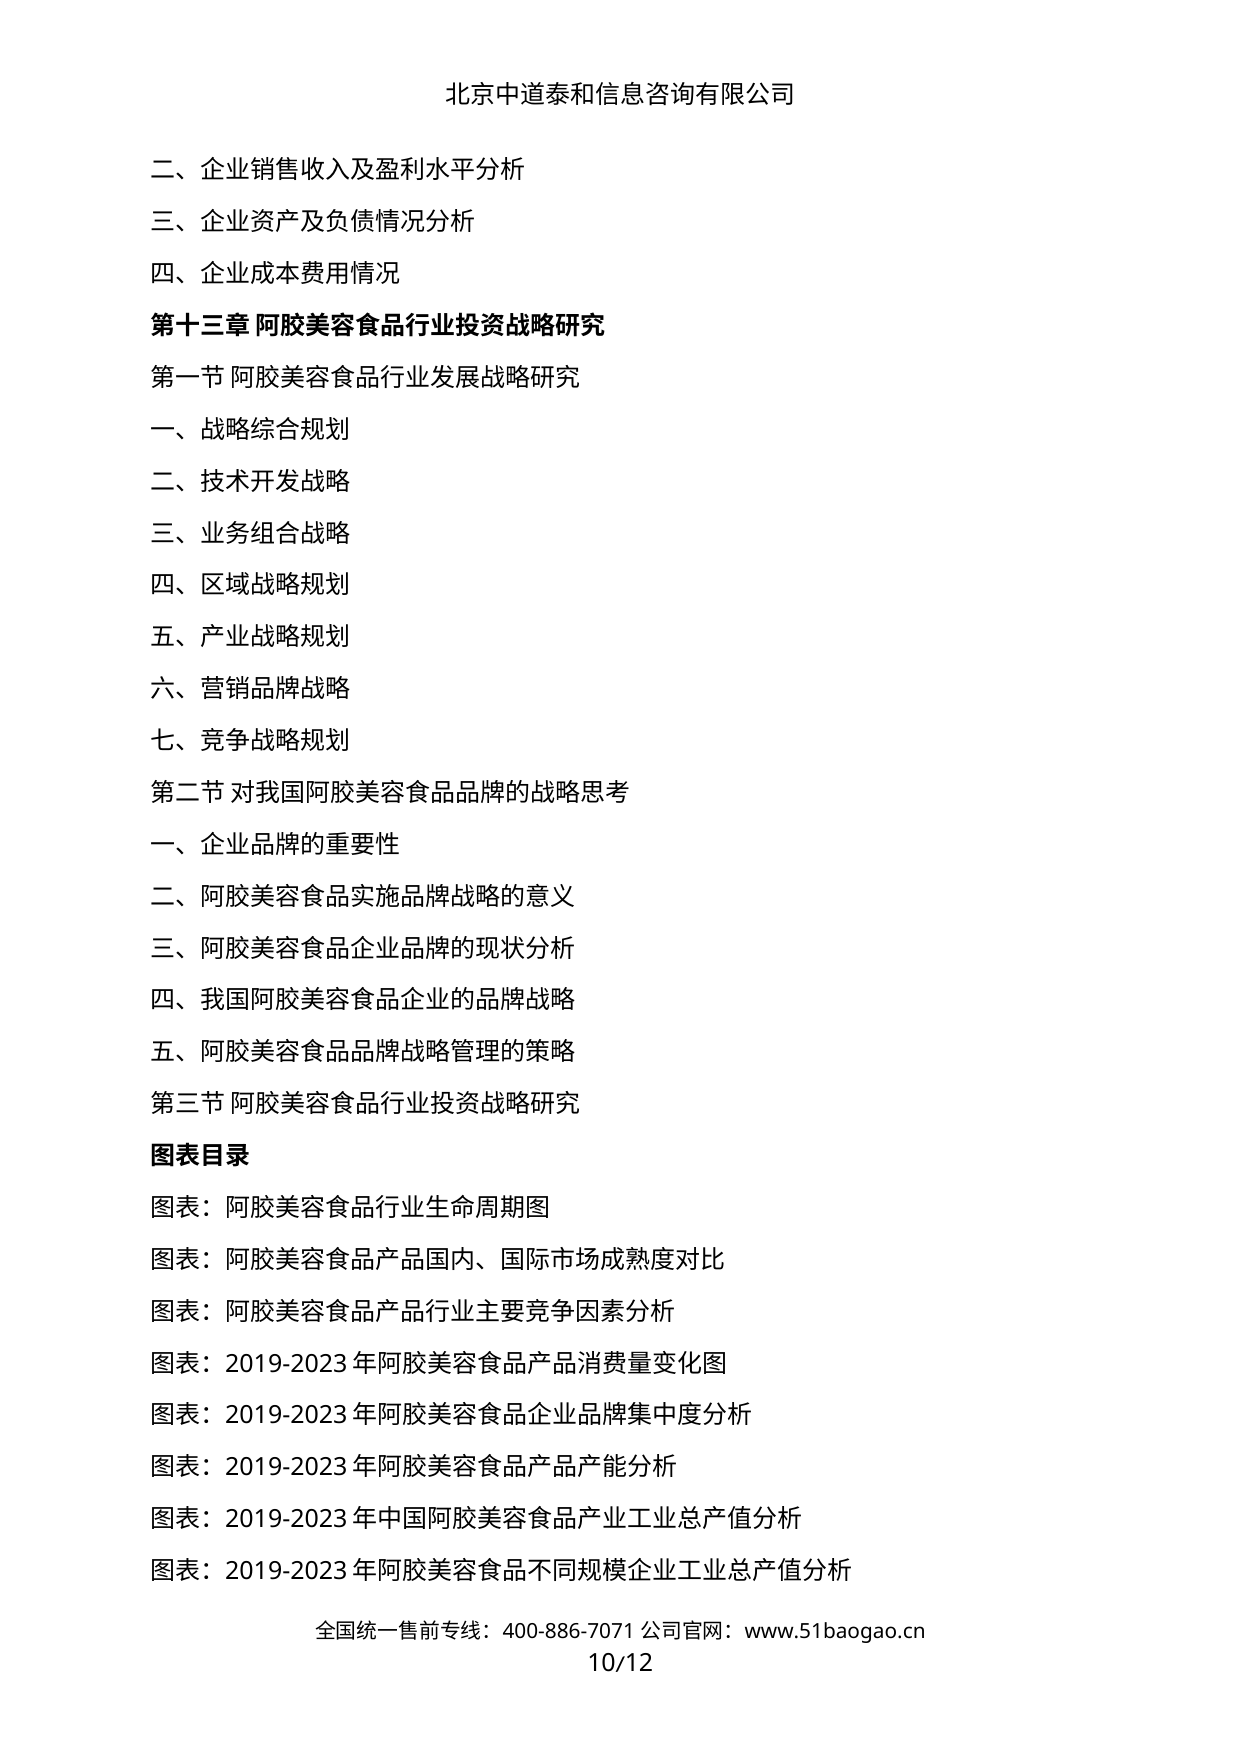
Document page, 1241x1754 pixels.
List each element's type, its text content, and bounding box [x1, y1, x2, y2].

text 四、企业成本费用情况 [150, 254, 1090, 290]
text 三、企业资产及负债情况分析 [150, 202, 1090, 238]
text 第十三章 阿胶美容食品行业投资战略研究 [150, 306, 1090, 342]
text 一、战略综合规划 [150, 409, 1090, 446]
text 二、企业销售收入及盈利水平分析 [150, 150, 1090, 186]
text 图表：2019-2023年阿胶美容食品不同规模企业工业总产值分析 [150, 1551, 1090, 1587]
text 七、竞争战略规划 [150, 721, 1090, 757]
text 图表：2019-2023年阿胶美容食品产品产能分析 [150, 1447, 1090, 1483]
text 六、营销品牌战略 [150, 669, 1090, 705]
text 四、区域战略规划 [150, 565, 1090, 601]
text 图表：2019-2023年阿胶美容食品产品消费量变化图 [150, 1343, 1090, 1379]
text 第一节 阿胶美容食品行业发展战略研究 [150, 357, 1090, 394]
text 图表：阿胶美容食品产品国内、国际市场成熟度对比 [150, 1239, 1090, 1276]
text 图表：2019-2023年阿胶美容食品企业品牌集中度分析 [150, 1395, 1090, 1431]
text 五、阿胶美容食品品牌战略管理的策略 [150, 1032, 1090, 1068]
text 三、阿胶美容食品企业品牌的现状分析 [150, 928, 1090, 964]
text 三、业务组合战略 [150, 513, 1090, 549]
text 图表：2019-2023年中国阿胶美容食品产业工业总产值分析 [150, 1499, 1090, 1535]
text 第二节 对我国阿胶美容食品品牌的战略思考 [150, 772, 1090, 809]
text 四、我国阿胶美容食品企业的品牌战略 [150, 980, 1090, 1016]
text 五、产业战略规划 [150, 617, 1090, 653]
text 图表：阿胶美容食品行业生命周期图 [150, 1187, 1090, 1224]
text 一、企业品牌的重要性 [150, 824, 1090, 861]
text 图表：阿胶美容食品产品行业主要竞争因素分析 [150, 1291, 1090, 1327]
text 二、技术开发战略 [150, 461, 1090, 497]
text 第三节 阿胶美容食品行业投资战略研究 [150, 1084, 1090, 1120]
text 图表目录 [150, 1136, 1090, 1172]
text 二、阿胶美容食品实施品牌战略的意义 [150, 876, 1090, 912]
